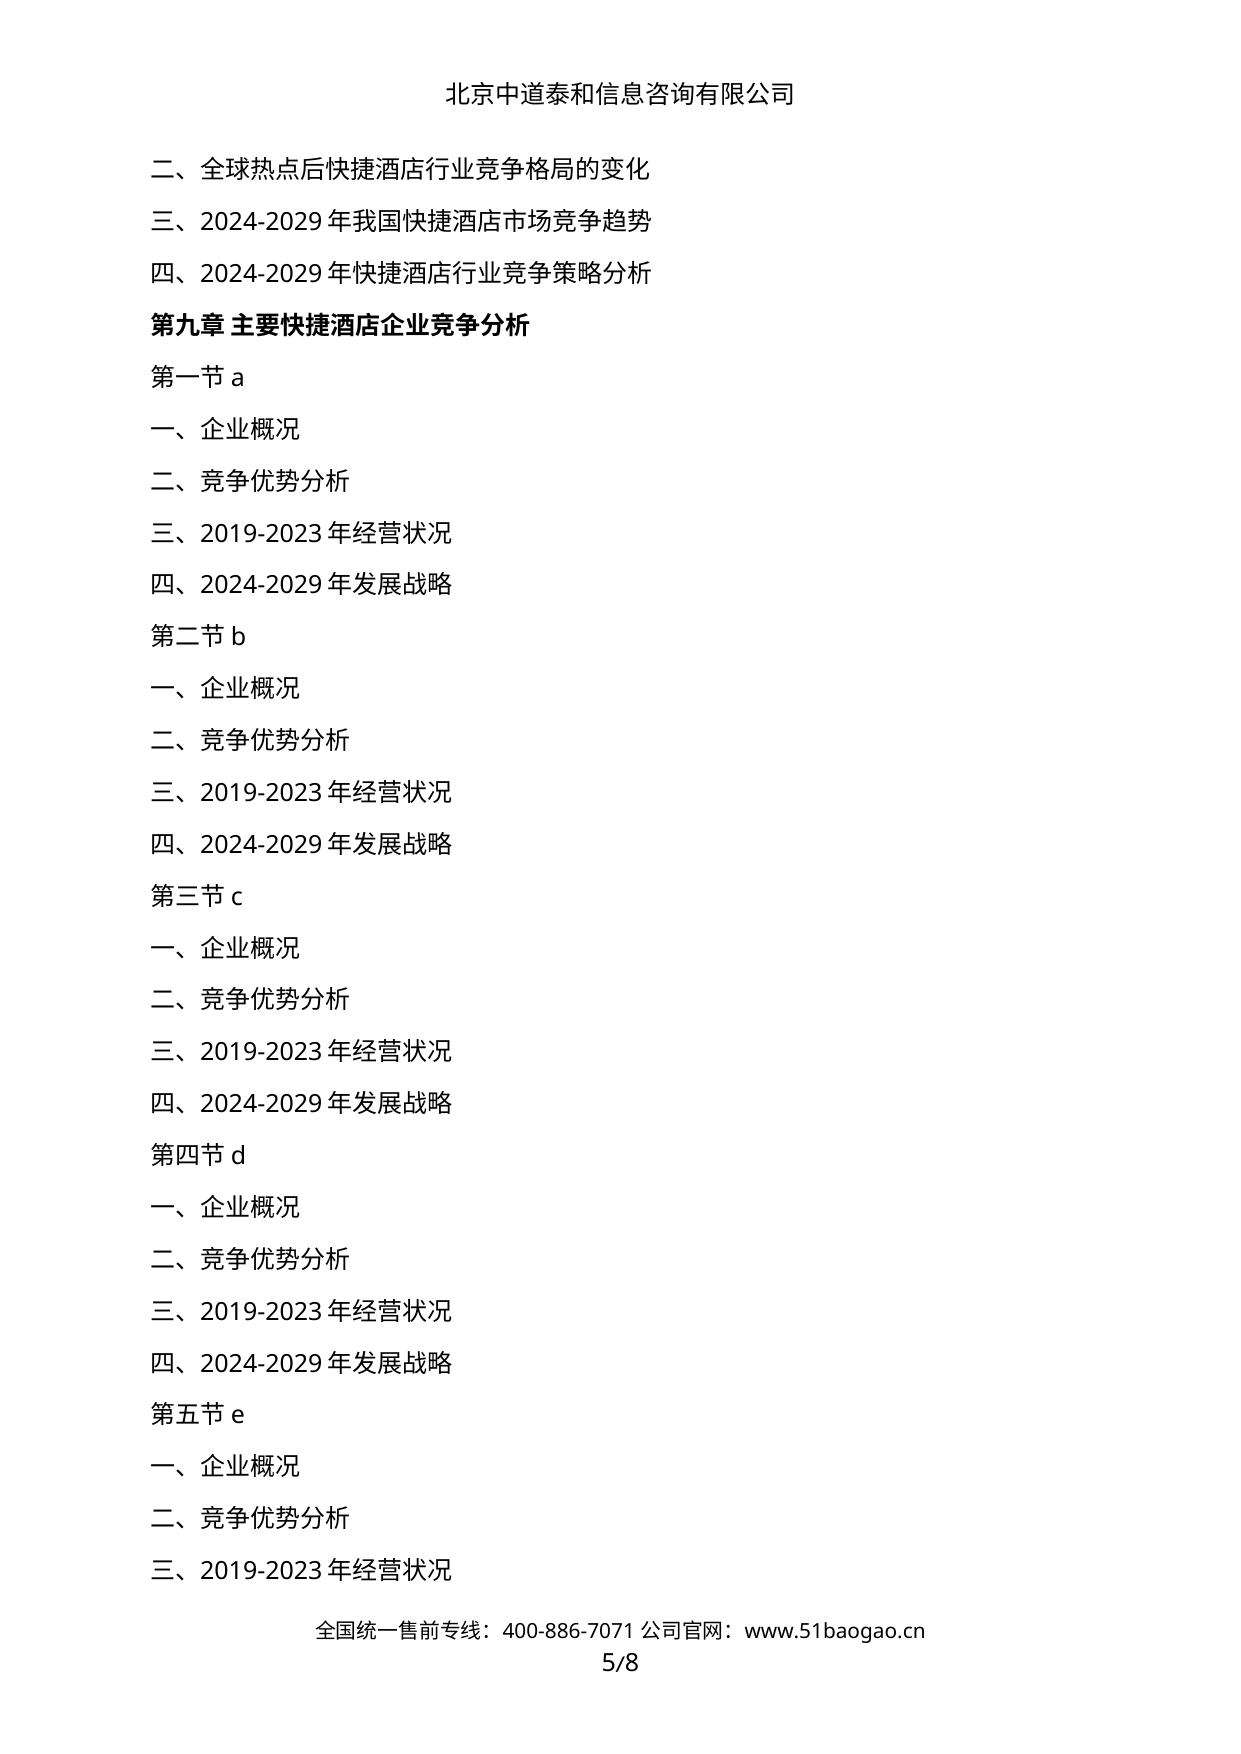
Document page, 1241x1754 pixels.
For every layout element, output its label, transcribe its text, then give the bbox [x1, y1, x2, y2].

text 四、2024-2029年快捷酒店行业竞争策略分析 [150, 254, 1090, 290]
text 二、竞争优势分析 [150, 721, 1090, 757]
text 三、2019-2023年经营状况 [150, 1032, 1090, 1068]
text 一、企业概况 [150, 669, 1090, 705]
text 一、企业概况 [150, 1187, 1090, 1224]
text 一、企业概况 [150, 409, 1090, 446]
text 三、2019-2023年经营状况 [150, 1551, 1090, 1587]
text 三、2019-2023年经营状况 [150, 513, 1090, 549]
text 第五节 e [150, 1395, 1090, 1431]
text 四、2024-2029年发展战略 [150, 565, 1090, 601]
text 第四节 d [150, 1136, 1090, 1172]
text 第一节 a [150, 357, 1090, 394]
text 一、企业概况 [150, 1447, 1090, 1483]
text 三、2019-2023年经营状况 [150, 1291, 1090, 1327]
text 二、全球热点后快捷酒店行业竞争格局的变化 [150, 150, 1090, 186]
text 第九章 主要快捷酒店企业竞争分析 [150, 306, 1090, 342]
text 三、2019-2023年经营状况 [150, 772, 1090, 809]
text 一、企业概况 [150, 928, 1090, 964]
text 四、2024-2029年发展战略 [150, 824, 1090, 861]
text 二、竞争优势分析 [150, 980, 1090, 1016]
text 四、2024-2029年发展战略 [150, 1343, 1090, 1379]
text 第三节 c [150, 876, 1090, 912]
text 三、2024-2029年我国快捷酒店市场竞争趋势 [150, 202, 1090, 238]
text 第二节 b [150, 617, 1090, 653]
text 二、竞争优势分析 [150, 461, 1090, 497]
text 二、竞争优势分析 [150, 1239, 1090, 1276]
text 四、2024-2029年发展战略 [150, 1084, 1090, 1120]
text 二、竞争优势分析 [150, 1499, 1090, 1535]
